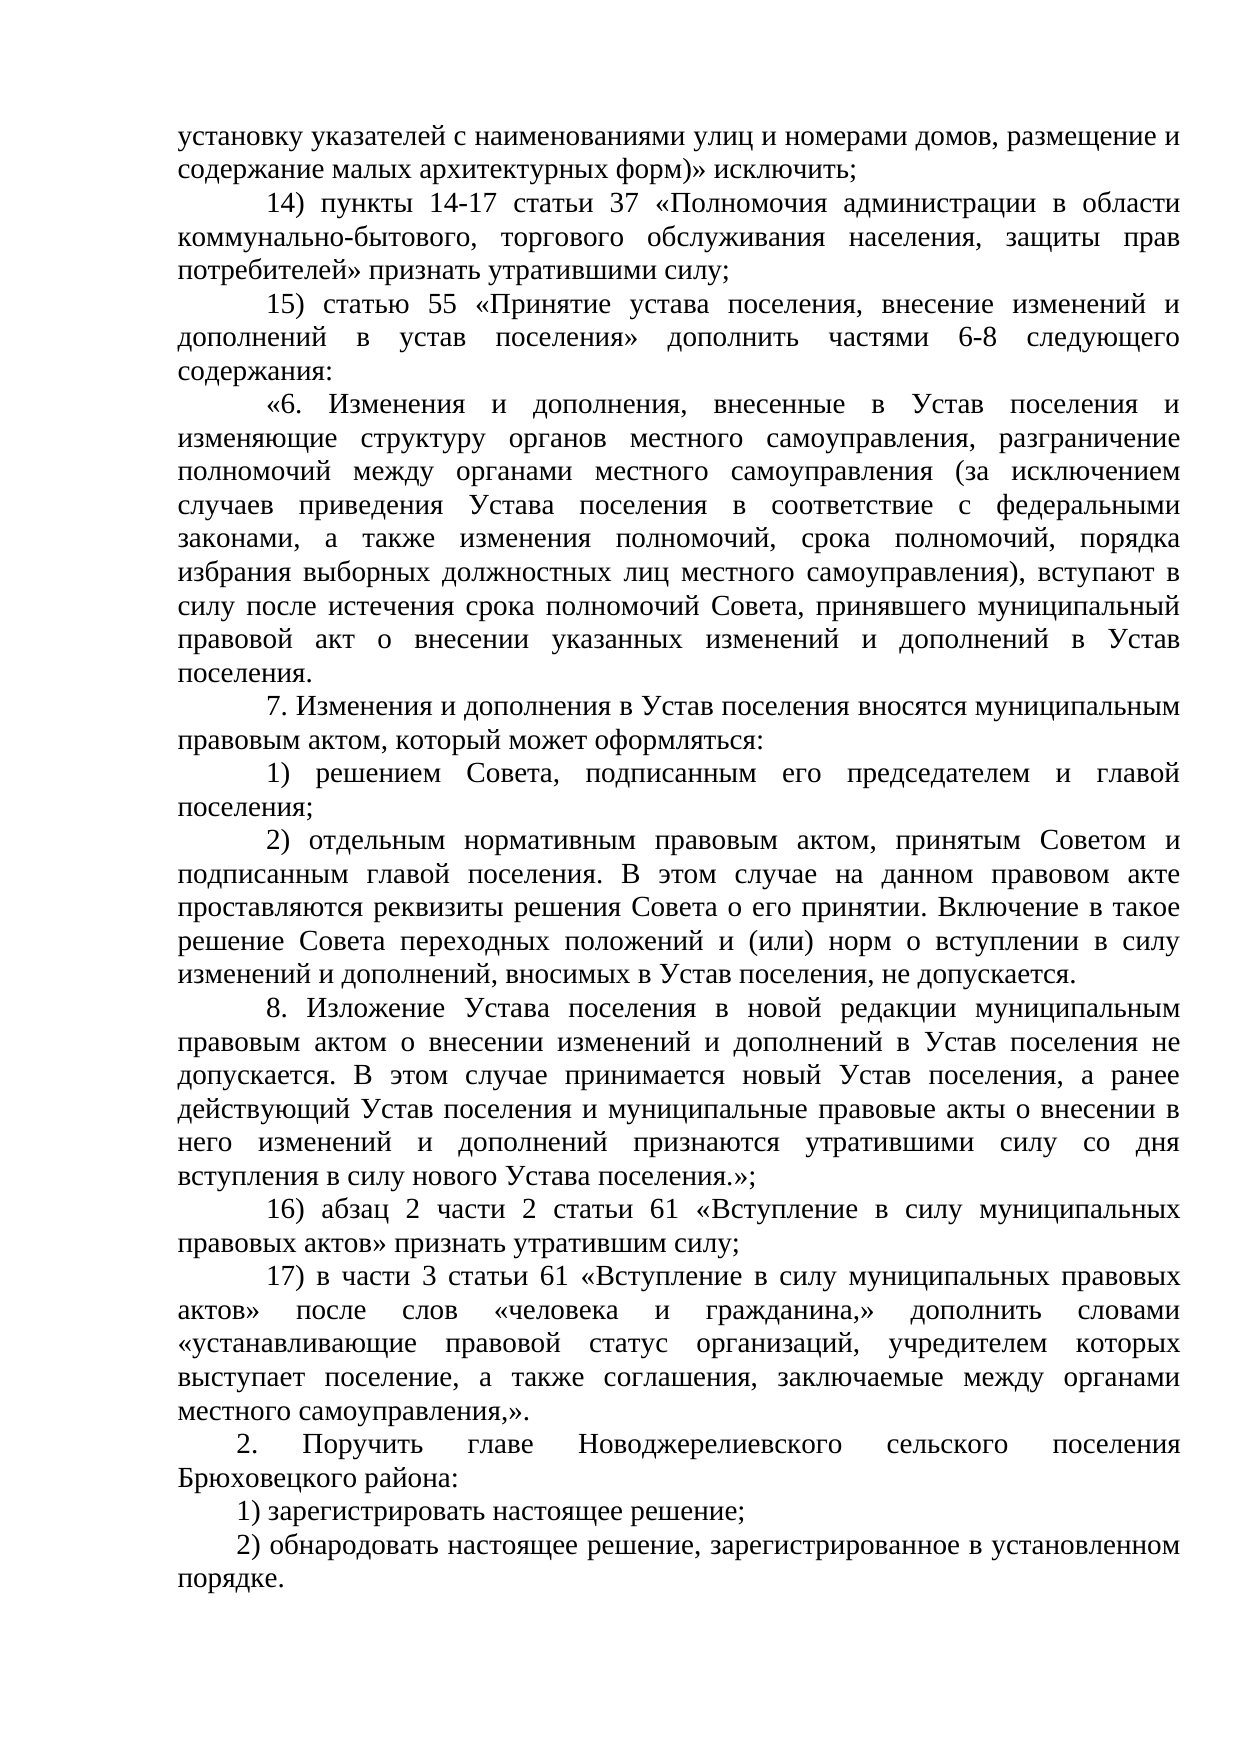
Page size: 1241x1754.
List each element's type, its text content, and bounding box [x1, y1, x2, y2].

text 1) зарегистрировать настоящее решение; [177, 1493, 1181, 1527]
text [177, 118, 1181, 185]
text 2) обнародовать настоящее решение, зарегистрированное в установленном порядке. [177, 1527, 1181, 1594]
text 8. Изложение Устава поселения в новой редакции муниципальным правовым актом о внесении изменений и дополнений в Устав поселения не допускается. В этом случае принимается новый Устав поселения, а ранее действующий Устав поселения и муниципальные правовые акты о внесении в него изменений и дополнений признаются утратившими силу со дня вступления в силу нового Устава поселения.»; [177, 990, 1181, 1191]
text «6. Изменения и дополнения, внесенные в Устав поселения и изменяющие структуру органов местного самоуправления, разграничение полномочий между органами местного самоуправления (за исключением случаев приведения Устава поселения в соответствие с федеральными законами, а также изменения полномочий, срока полномочий, порядка избрания выборных должностных лиц местного самоуправления), вступают в силу после истечения срока полномочий Совета, принявшего муниципальный правовой акт о внесении указанных изменений и дополнений в Устав поселения. [177, 386, 1181, 688]
text 7. Изменения и дополнения в Устав поселения вносятся муниципальным правовым актом, который может оформляться: [177, 688, 1181, 755]
text 1) решением Совета, подписанным его председателем и главой поселения; [177, 755, 1181, 822]
text 2) отдельным нормативным правовым актом, принятым Советом и подписанным главой поселения. В этом случае на данном правовом акте проставляются реквизиты решения Совета о его принятии. Включение в такое решение Совета переходных положений и (или) норм о вступлении в силу изменений и дополнений, вносимых в Устав поселения, не допускается. [177, 822, 1181, 990]
text 16) абзац 2 части 2 статьи 61 «Вступление в силу муниципальных правовых актов» признать утратившим силу; [177, 1191, 1181, 1258]
text 14) пункты 14-17 статьи 37 «Полномочия администрации в области коммунально-бытового, торгового обслуживания населения, защиты прав потребителей» признать утратившими силу; [177, 185, 1181, 286]
text 17) в части 3 статьи 61 «Вступление в силу муниципальных правовых актов» после слов «человека и гражданина,» дополнить словами «устанавливающие правовой статус организаций, учредителем которых выступает поселение, а также соглашения, заключаемые между органами местного самоуправления,». [177, 1258, 1181, 1426]
text 2. Поручить главе Новоджерелиевского сельского поселения Брюховецкого района: [177, 1426, 1181, 1493]
text 15) статью 55 «Принятие устава поселения, внесение изменений и дополнений в устав поселения» дополнить частями 6-8 следующего содержания: [177, 286, 1181, 386]
